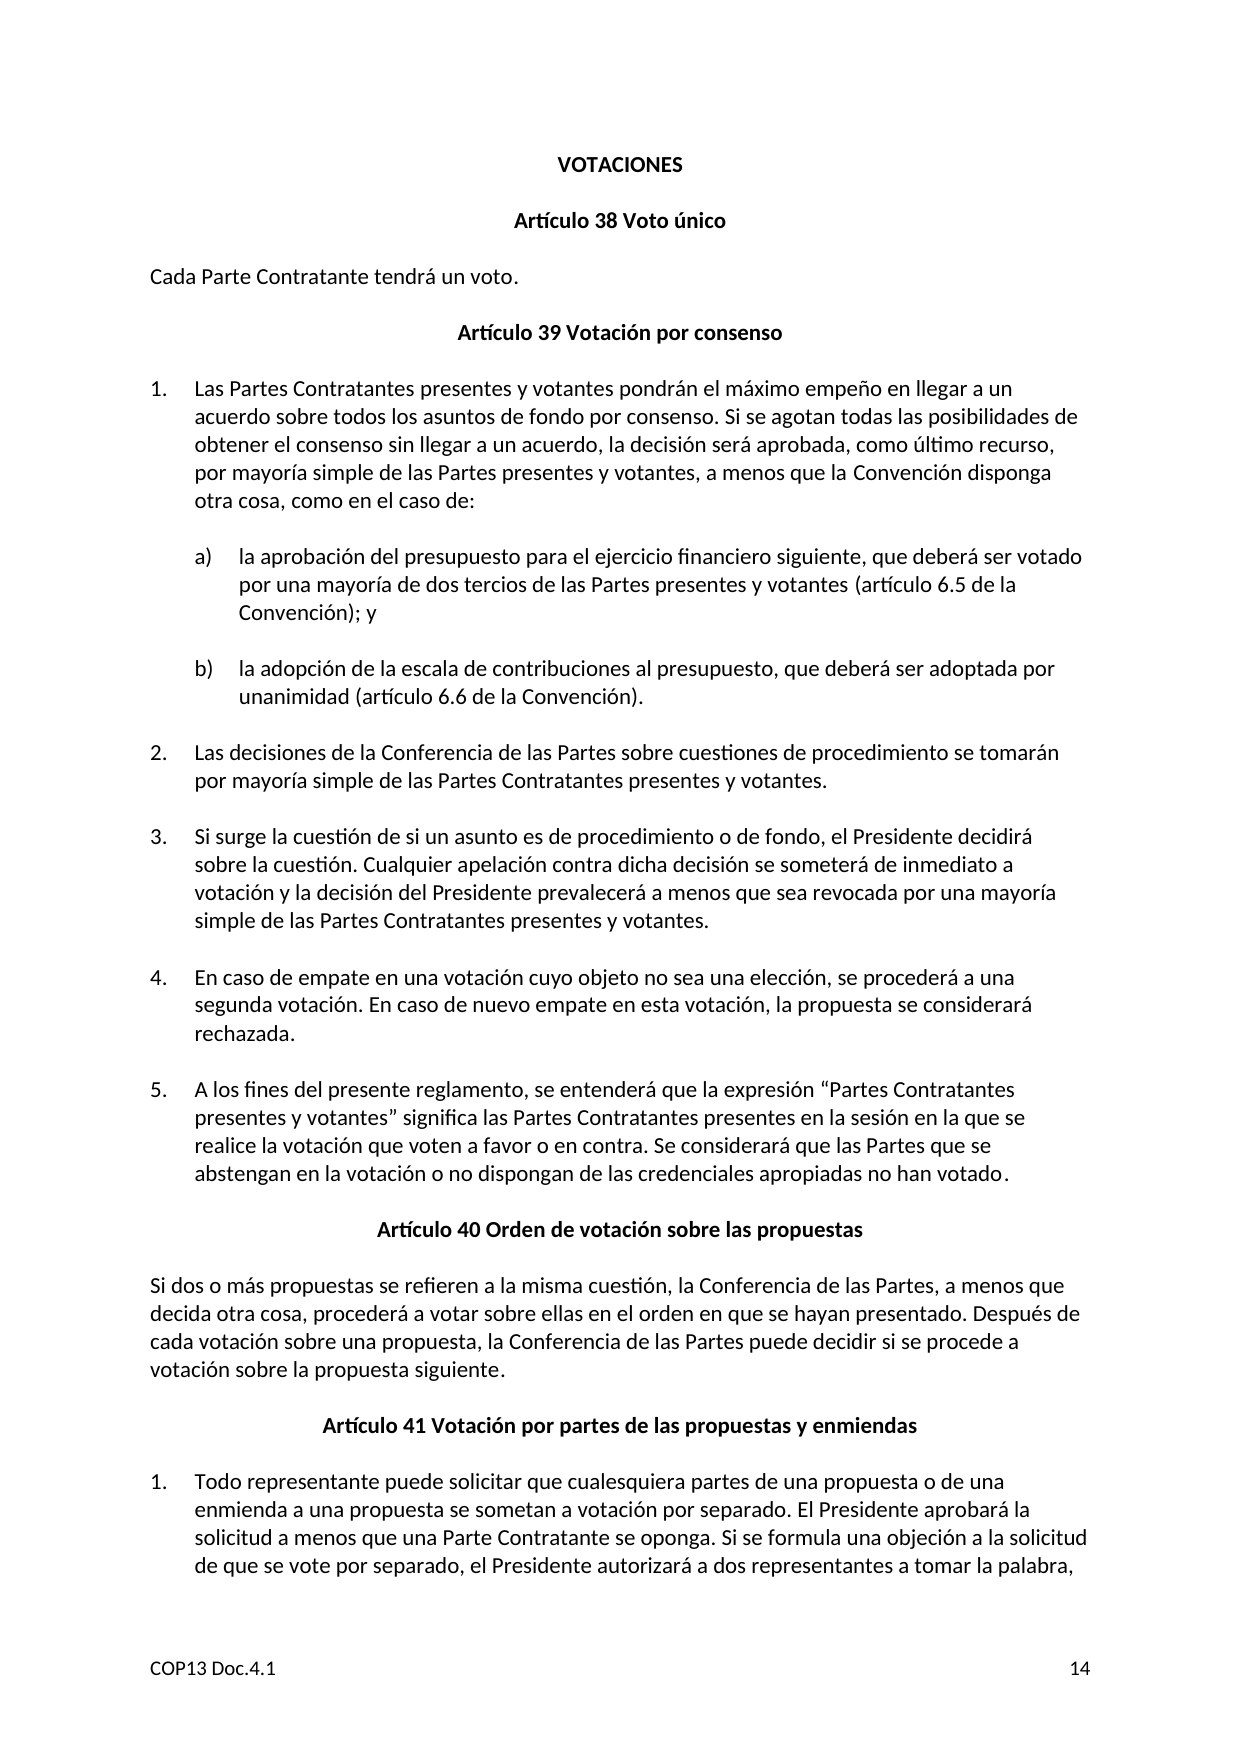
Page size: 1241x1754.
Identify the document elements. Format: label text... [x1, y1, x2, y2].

list la adopción de la escala de contribuciones al presupuesto, que deberá ser adoptada por unanimidad (artículo 6.6 de la Convención). [194, 654, 1090, 710]
text Artículo 38 Voto único [150, 206, 1090, 234]
text Si dos o más propuestas se refieren a la misma cuestión, la Conferencia de las Partes, a menos que decida otra cosa, procederá a votar sobre ellas en el orden en que se hayan presentado. Después de cada votación sobre una propuesta, la Conferencia de las Partes puede decidir si se procede a votación sobre la propuesta siguiente. [150, 1271, 1090, 1383]
list Si surge la cuestión de si un asunto es de procedimiento o de fondo, el Presidente decidirá sobre la cuestión. Cualquier apelación contra dicha decisión se someterá de inmediato a votación y la decisión del Presidente prevalecerá a menos que sea revocada por una mayoría simple de las Partes Contratantes presentes y votantes. [150, 822, 1090, 934]
text Artículo 41 Votación por partes de las propuestas y enmiendas [150, 1411, 1090, 1439]
text VOTACIONES [150, 150, 1090, 178]
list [150, 1467, 1090, 1579]
text Cada Parte Contratante tendrá un voto. [150, 262, 1090, 290]
subtitle Artículo 40 Orden de votación sobre las propuestas [150, 1215, 1090, 1243]
list Las decisiones de la Conferencia de las Partes sobre cuestiones de procedimiento se tomarán por mayoría simple de las Partes Contratantes presentes y votantes. [150, 738, 1090, 794]
text Artículo 39 Votación por consenso [150, 318, 1090, 346]
list la aprobación del presupuesto para el ejercicio financiero siguiente, que deberá ser votado por una mayoría de dos tercios de las Partes presentes y votantes (artículo 6.5 de la Convención); y [194, 542, 1090, 626]
list En caso de empate en una votación cuyo objeto no sea una elección, se procederá a una segunda votación. En caso de nuevo empate en esta votación, la propuesta se considerará rechazada. [150, 963, 1090, 1047]
list A los fines del presente reglamento, se entenderá que la expresión “Partes Contratantes presentes y votantes” significa las Partes Contratantes presentes en la sesión en la que se realice la votación que voten a favor o en contra. Se considerará que las Partes que se abstengan en la votación o no dispongan de las credenciales apropiadas no han votado. [150, 1075, 1090, 1187]
list Las Partes Contratantes presentes y votantes pondrán el máximo empeño en llegar a un acuerdo sobre todos los asuntos de fondo por consenso. Si se agotan todas las posibilidades de obtener el consenso sin llegar a un acuerdo, la decisión será aprobada, como último recurso, por mayoría simple de las Partes presentes y votantes, a menos que la Convención disponga otra cosa, como en el caso de: [150, 374, 1090, 514]
